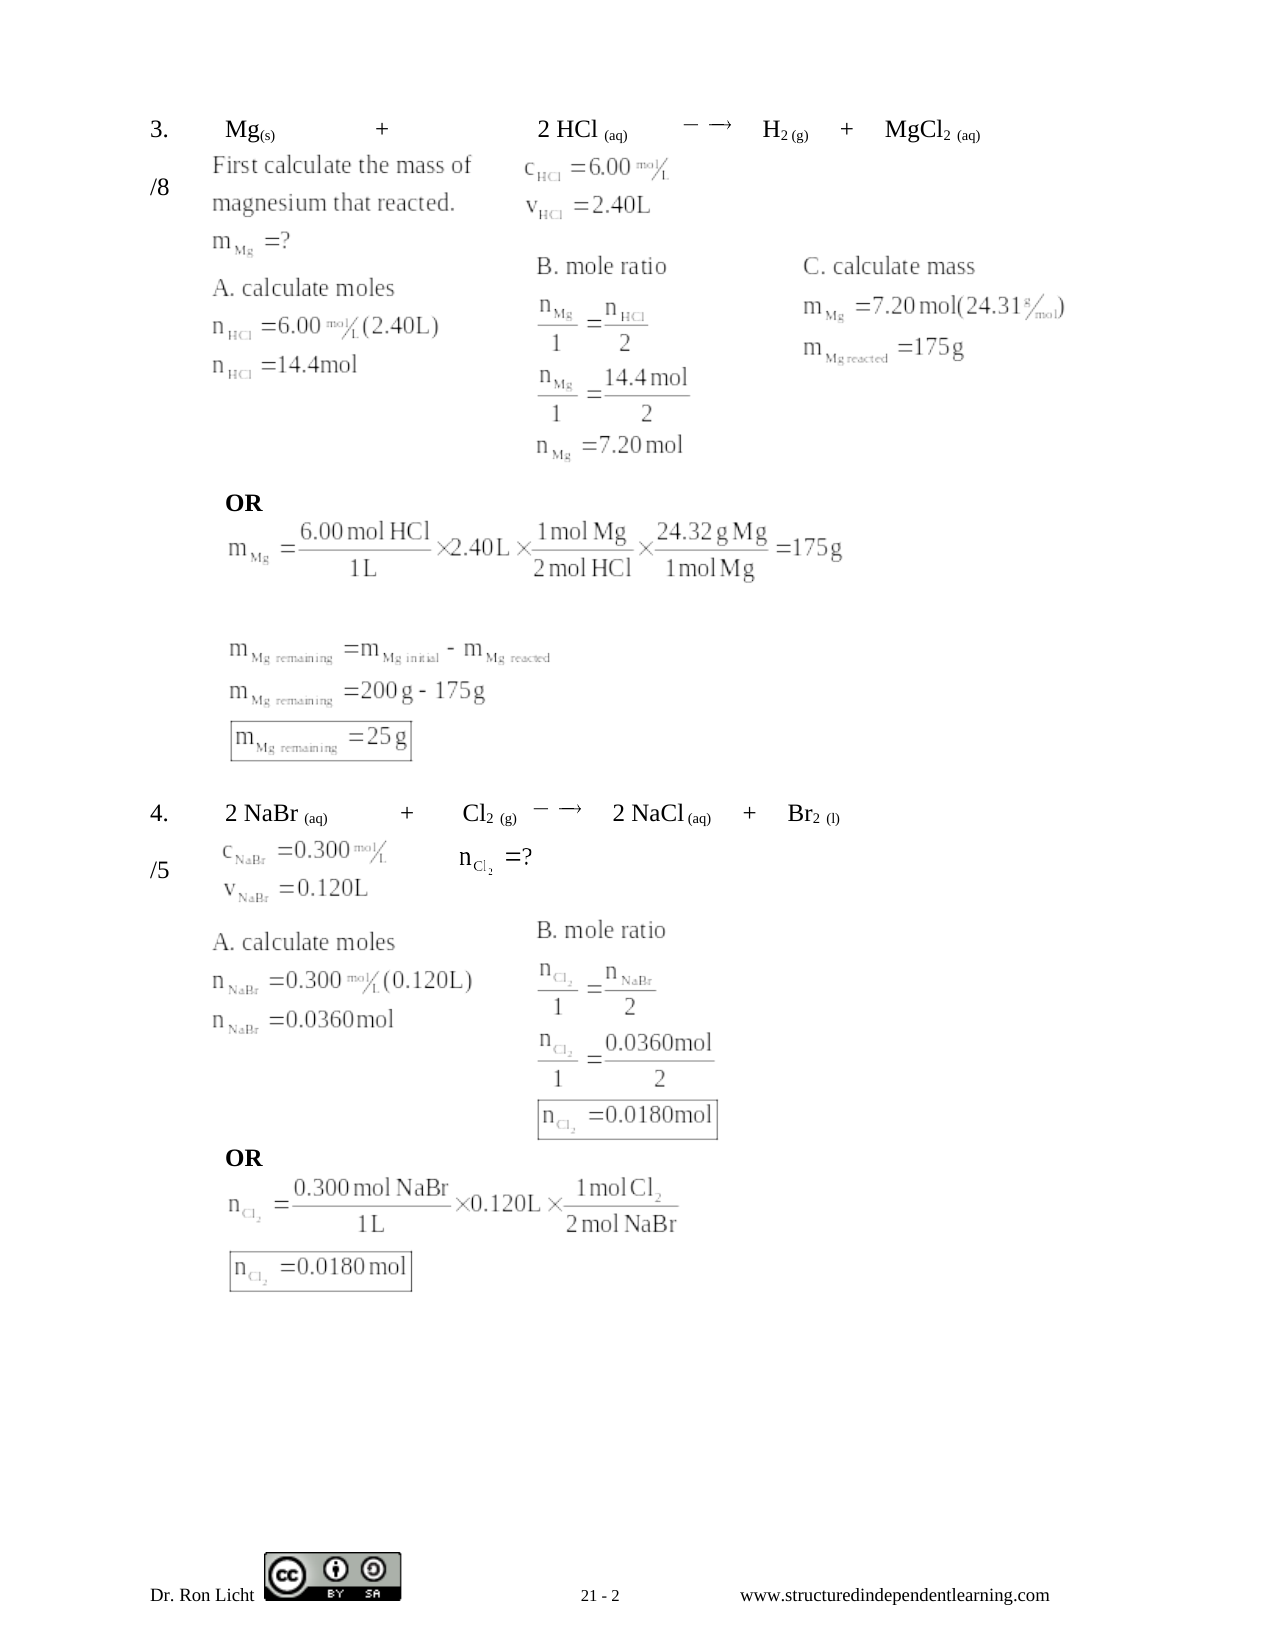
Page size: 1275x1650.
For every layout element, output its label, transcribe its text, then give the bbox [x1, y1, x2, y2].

text 3. Mg(s) + 2 HCl (aq) H2 (g) + MgCl2 (aq) [150, 105, 1125, 143]
text OR [150, 1143, 1125, 1172]
text /8 [150, 172, 1125, 201]
text 4. 2 NaBr (aq) + Cl2 (g) 2 NaCl (aq) + Br2 (l) [150, 788, 1125, 827]
text /5 [150, 856, 1125, 884]
picture [264, 1552, 402, 1601]
text OR [150, 488, 1125, 517]
